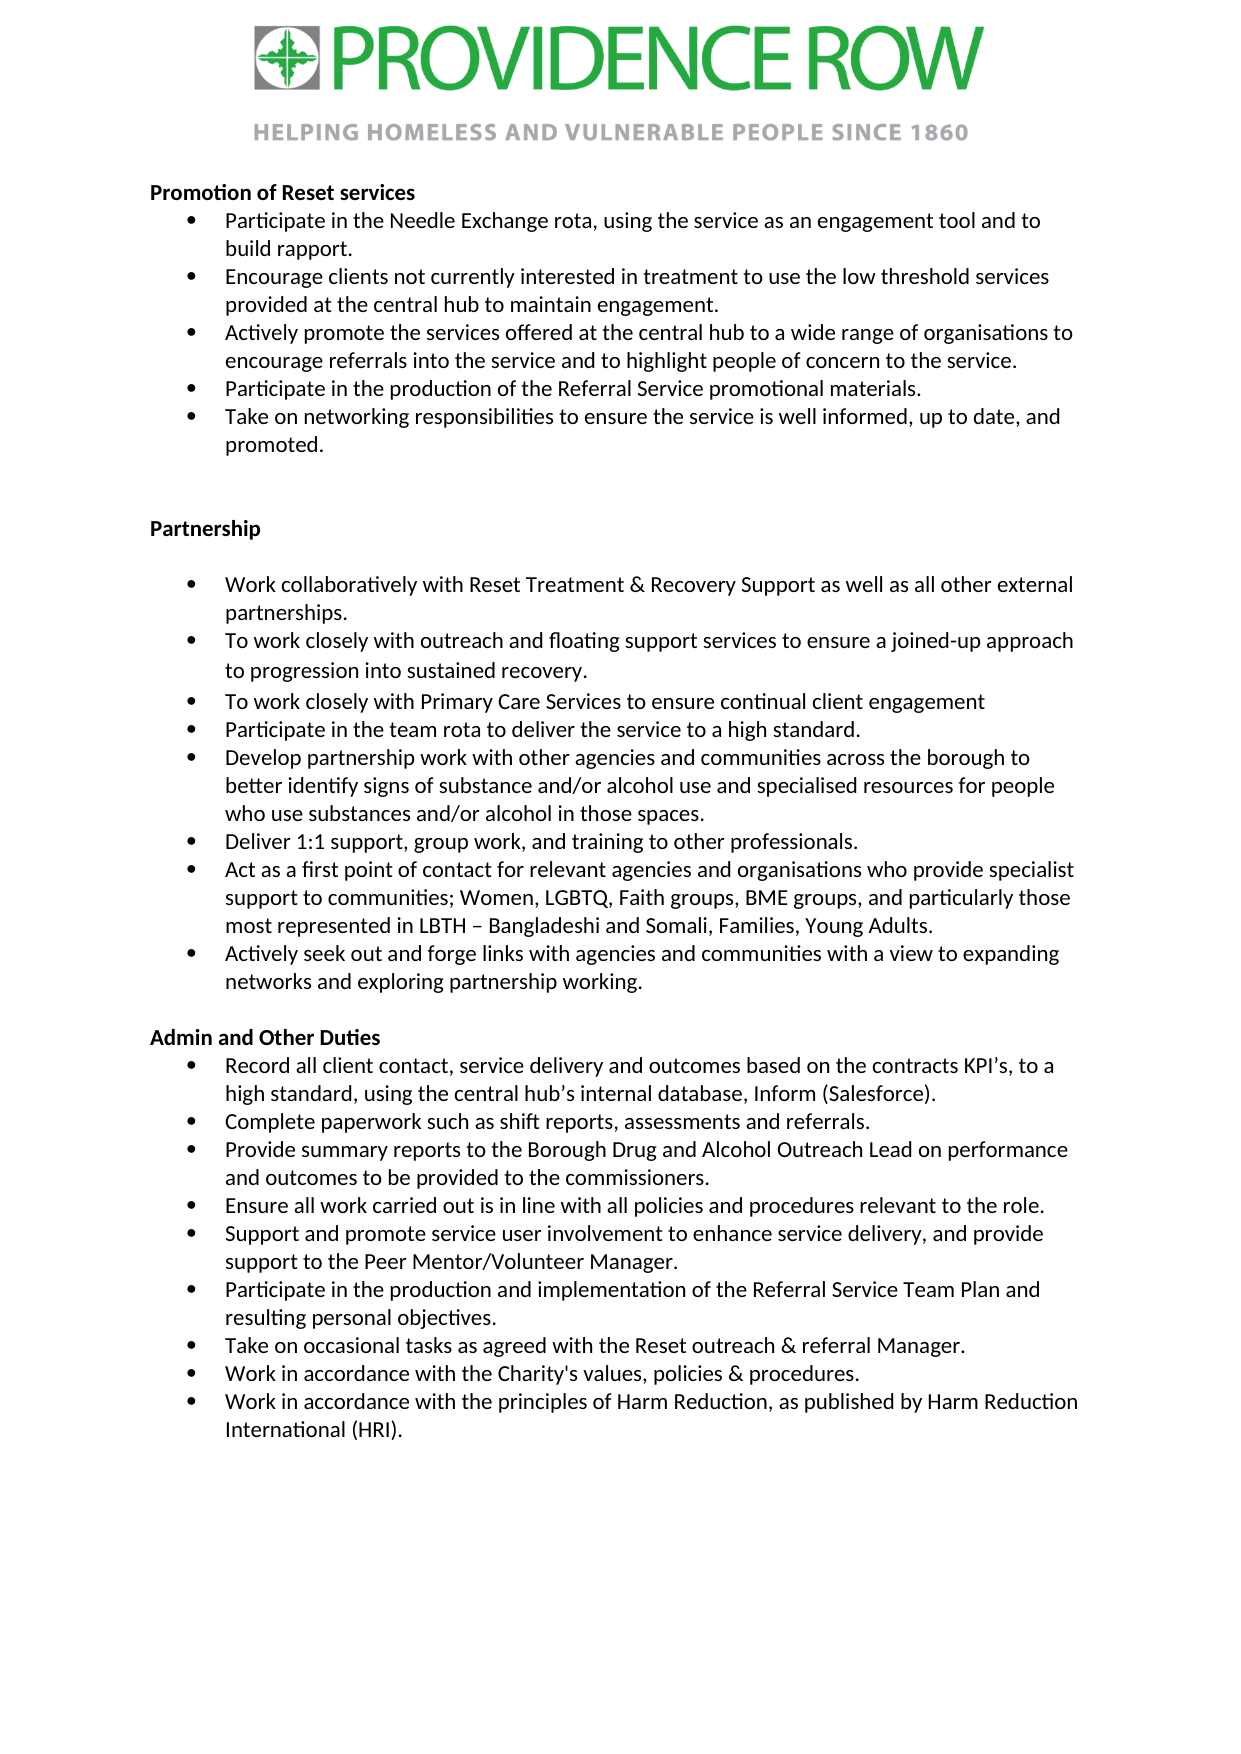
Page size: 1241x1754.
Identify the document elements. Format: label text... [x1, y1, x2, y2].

list Participate in the production of the Referral Service promotional materials. [187, 374, 1090, 402]
text Admin and Other Duties [150, 1023, 1090, 1051]
list To work closely with Primary Care Services to ensure continual client engagement [187, 687, 1090, 715]
list To work closely with outreach and floating support services to ensure a joined-up approach to progression into sustained recovery. [187, 626, 1090, 684]
list Encourage clients not currently interested in treatment to use the low threshold services provided at the central hub to maintain engagement. [187, 262, 1090, 318]
text Partnership [150, 514, 1090, 542]
list Work collaboratively with Reset Treatment & Recovery Support as well as all other external partnerships. [187, 570, 1090, 626]
list Support and promote service user involvement to enhance service delivery, and provide support to the Peer Mentor/Volunteer Manager. [187, 1219, 1090, 1275]
list Complete paperwork such as shift reports, assessments and referrals. [187, 1107, 1090, 1135]
list Participate in the production and implementation of the Referral Service Team Plan and resulting personal objectives. [187, 1275, 1090, 1331]
list Take on networking responsibilities to ensure the service is well informed, up to date, and promoted. [187, 402, 1090, 458]
text Promotion of Reset services [150, 178, 1090, 206]
list Act as a first point of contact for relevant agencies and organisations who provide specialist support to communities; Women, LGBTQ, Faith groups, BME groups, and particularly those most represented in LBTH – Bangladeshi and Somali, Families, Young Adults. [187, 855, 1090, 939]
list Record all client contact, service delivery and outcomes based on the contracts KPI’s, to a high standard, using the central hub’s internal database, Inform (Salesforce). [187, 1051, 1090, 1107]
picture [231, 9, 1006, 157]
list Ensure all work carried out is in line with all policies and procedures relevant to the role. [187, 1191, 1090, 1219]
list Actively promote the services offered at the central hub to a wide range of organisations to encourage referrals into the service and to highlight people of concern to the service. [187, 318, 1090, 374]
list Take on occasional tasks as agreed with the Reset outreach & referral Manager. [187, 1331, 1090, 1359]
list Participate in the Needle Exchange rota, using the service as an engagement tool and to build rapport. [187, 206, 1090, 262]
list Deliver 1:1 support, group work, and training to other professionals. [187, 827, 1090, 855]
list Participate in the team rota to deliver the service to a high standard. [187, 715, 1090, 743]
list Actively seek out and forge links with agencies and communities with a view to expanding networks and exploring partnership working. [187, 939, 1090, 995]
list Provide summary reports to the Borough Drug and Alcohol Outreach Lead on performance and outcomes to be provided to the commissioners. [187, 1135, 1090, 1191]
list Work in accordance with the Charity's values, policies & procedures. [187, 1359, 1090, 1387]
list Develop partnership work with other agencies and communities across the borough to better identify signs of substance and/or alcohol use and specialised resources for people who use substances and/or alcohol in those spaces. [187, 743, 1090, 827]
list Work in accordance with the principles of Harm Reduction, as published by Harm Reduction International (HRI). [187, 1387, 1090, 1443]
